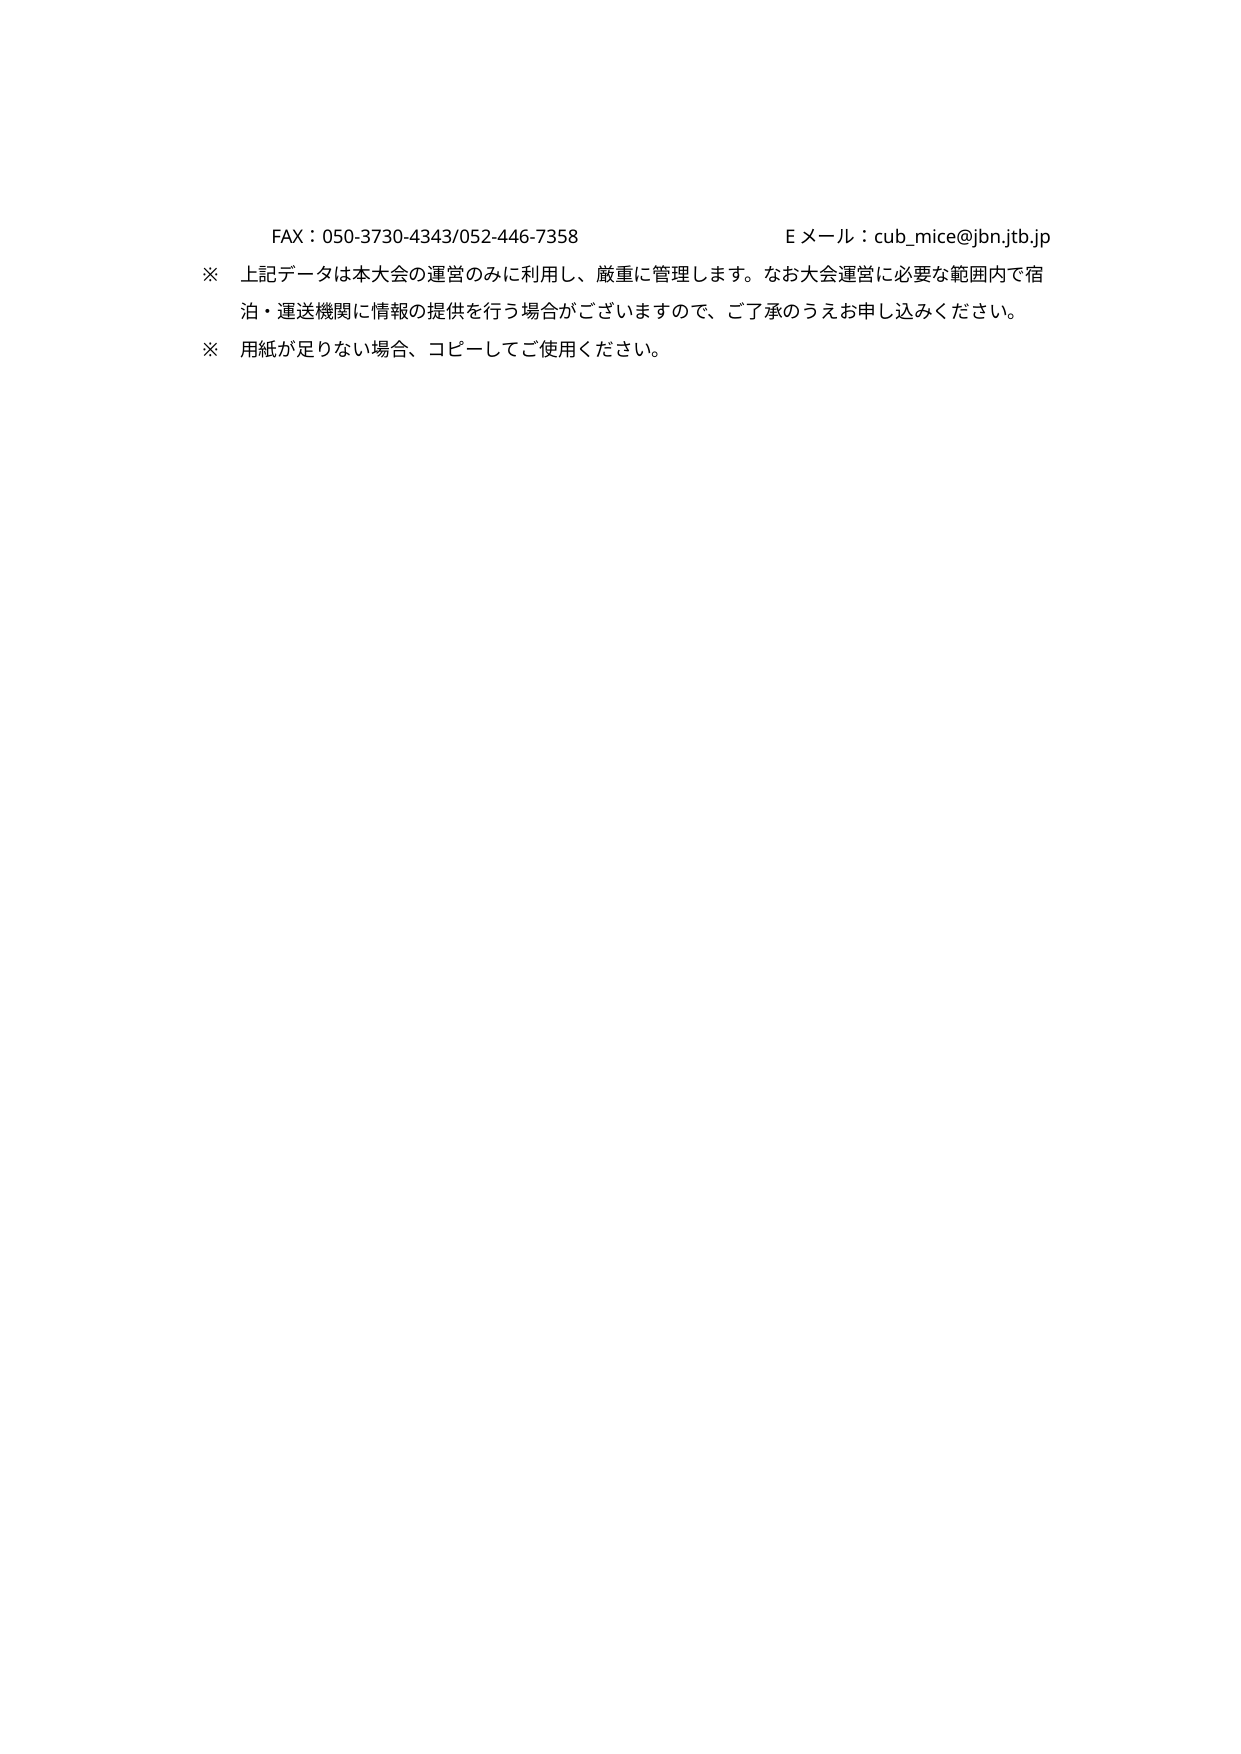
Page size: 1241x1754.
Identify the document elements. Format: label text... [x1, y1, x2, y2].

list 上記データは本大会の運営のみに利用し、厳重に管理します。なお大会運営に必要な範囲内で宿泊・運送機関に情報の提供を行う場合がございますので、ご了承のうえお申し込みください。 [202, 254, 1063, 329]
text FAX：050-3730-4343/052-446-7358 Eメール：cub_mice@jbn.jtb.jp [177, 217, 1063, 254]
list 用紙が足りない場合、コピーしてご使用ください。 [202, 329, 1063, 367]
